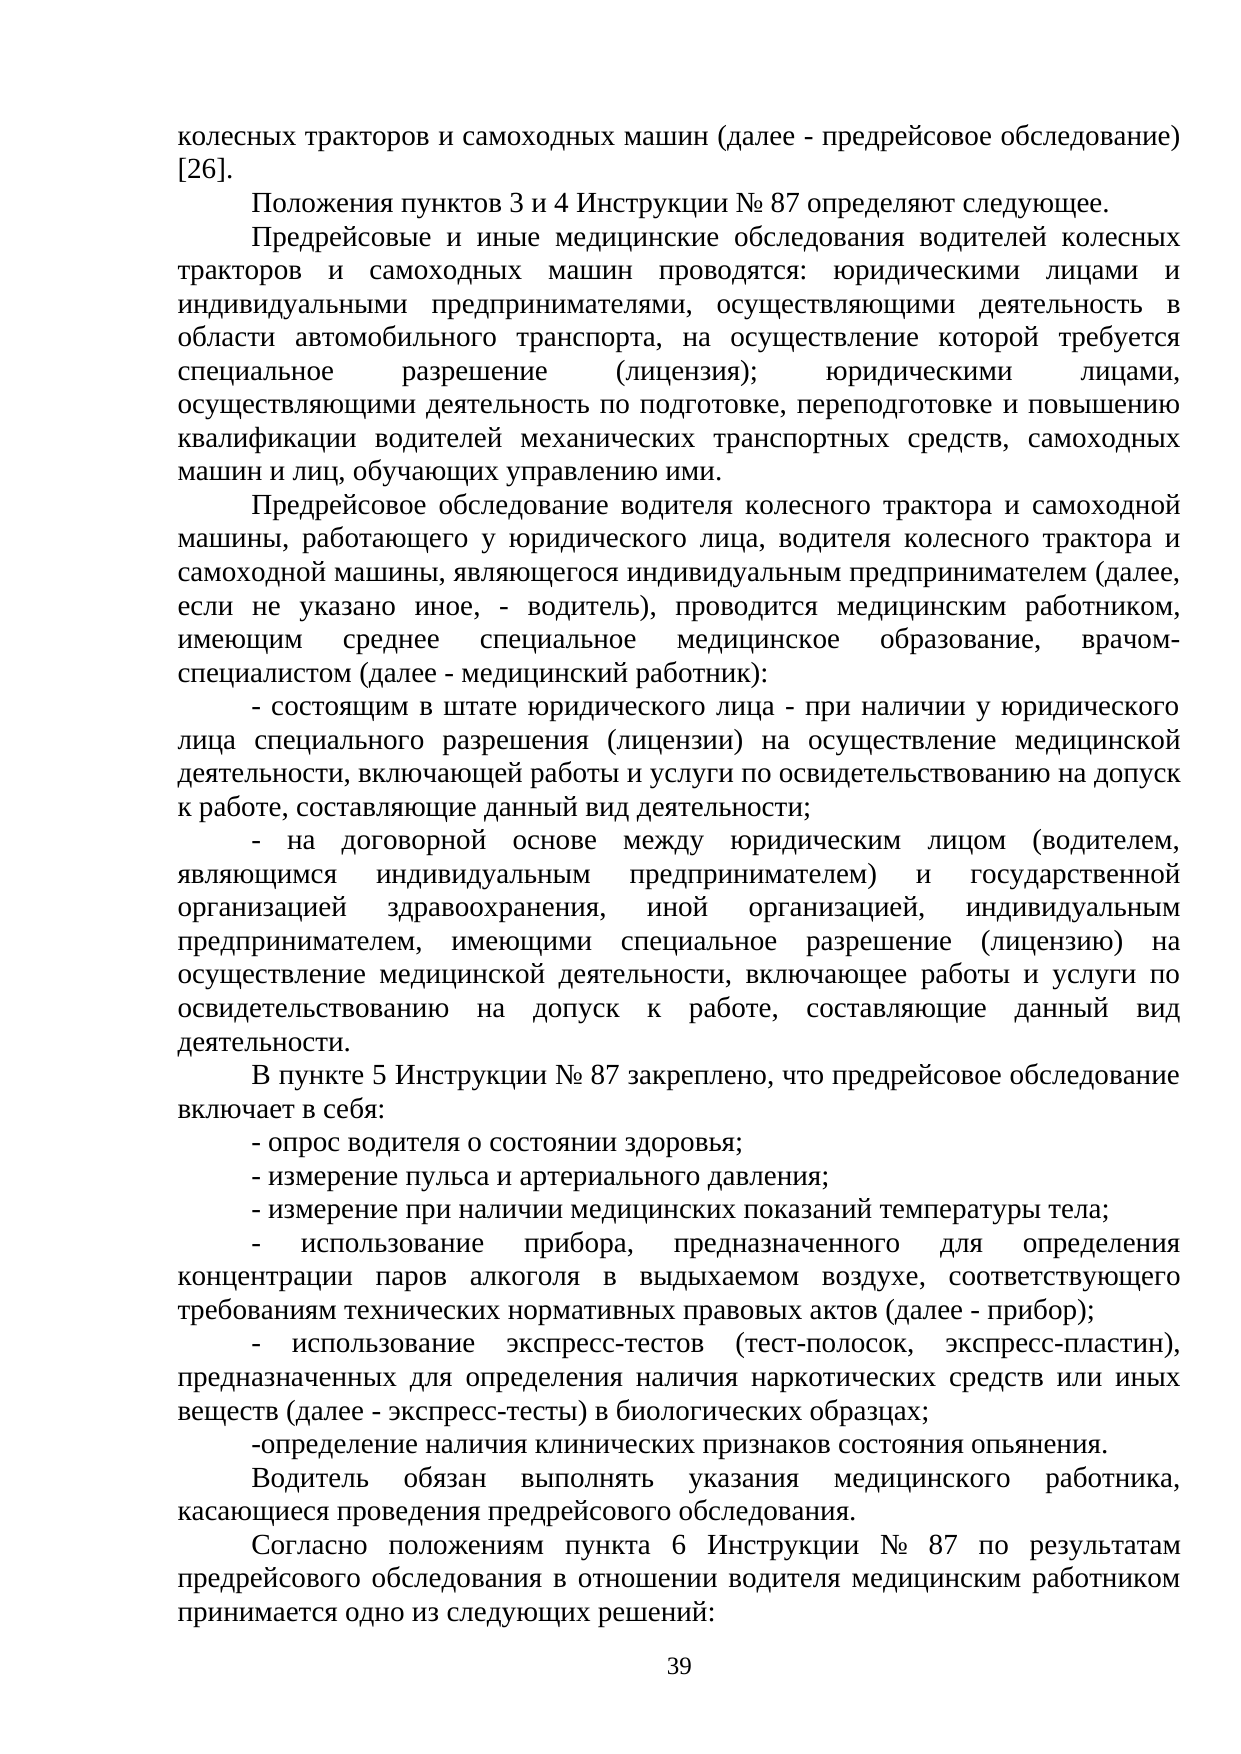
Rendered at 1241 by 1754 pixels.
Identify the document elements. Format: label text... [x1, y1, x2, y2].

text Положения пунктов 3 и 4 Инструкции № 87 определяют следующее. [177, 185, 1181, 219]
text - состоящим в штате юридического лица - при наличии у юридического лица специального разрешения (лицензии) на осуществление медицинской деятельности, включающей работы и услуги по освидетельствованию на допуск к работе, составляющие данный вид деятельности; [177, 688, 1181, 822]
text В пункте 5 Инструкции № 87 закреплено, что предрейсовое обследование включает в себя: [177, 1057, 1181, 1124]
text - измерение при наличии медицинских показаний температуры тела; [177, 1191, 1181, 1225]
text - использование прибора, предназначенного для определения концентрации паров алкоголя в выдыхаемом воздухе, соответствующего требованиям технических нормативных правовых актов (далее - прибор); [177, 1225, 1181, 1326]
text Предрейсовое обследование водителя колесного трактора и самоходной машины, работающего у юридического лица, водителя колесного трактора и самоходной машины, являющегося индивидуальным предпринимателем (далее, если не указано иное, - водитель), проводится медицинским работником, имеющим среднее специальное медицинское образование, врачом-специалистом (далее - медицинский работник): [177, 487, 1181, 688]
text - использование экспресс-тестов (тест-полосок, экспресс-пластин), предназначенных для определения наличия наркотических средств или иных веществ (далее - экспресс-тесты) в биологических образцах; [177, 1326, 1181, 1426]
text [177, 118, 1181, 185]
text Согласно положениям пункта 6 Инструкции № 87 по результатам предрейсового обследования в отношении водителя медицинским работником принимается одно из следующих решений: [177, 1527, 1181, 1627]
text Водитель обязан выполнять указания медицинского работника, касающиеся проведения предрейсового обследования. [177, 1460, 1181, 1527]
text - на договорной основе между юридическим лицом (водителем, являющимся индивидуальным предпринимателем) и государственной организацией здравоохранения, иной организацией, индивидуальным предпринимателем, имеющими специальное разрешение (лицензию) на осуществление медицинской деятельности, включающее работы и услуги по освидетельствованию на допуск к работе, составляющие данный вид деятельности. [177, 822, 1181, 1057]
text - измерение пульса и артериального давления; [177, 1158, 1181, 1191]
text - опрос водителя о состоянии здоровья; [177, 1124, 1181, 1158]
text Предрейсовые и иные медицинские обследования водителей колесных тракторов и самоходных машин проводятся: юридическими лицами и индивидуальными предпринимателями, осуществляющими деятельность в области автомобильного транспорта, на осуществление которой требуется специальное разрешение (лицензия); юридическими лицами, осуществляющими деятельность по подготовке, переподготовке и повышению квалификации водителей механических транспортных средств, самоходных машин и лиц, обучающих управлению ими. [177, 219, 1181, 487]
text -определение наличия клинических признаков состояния опьянения. [177, 1426, 1181, 1460]
